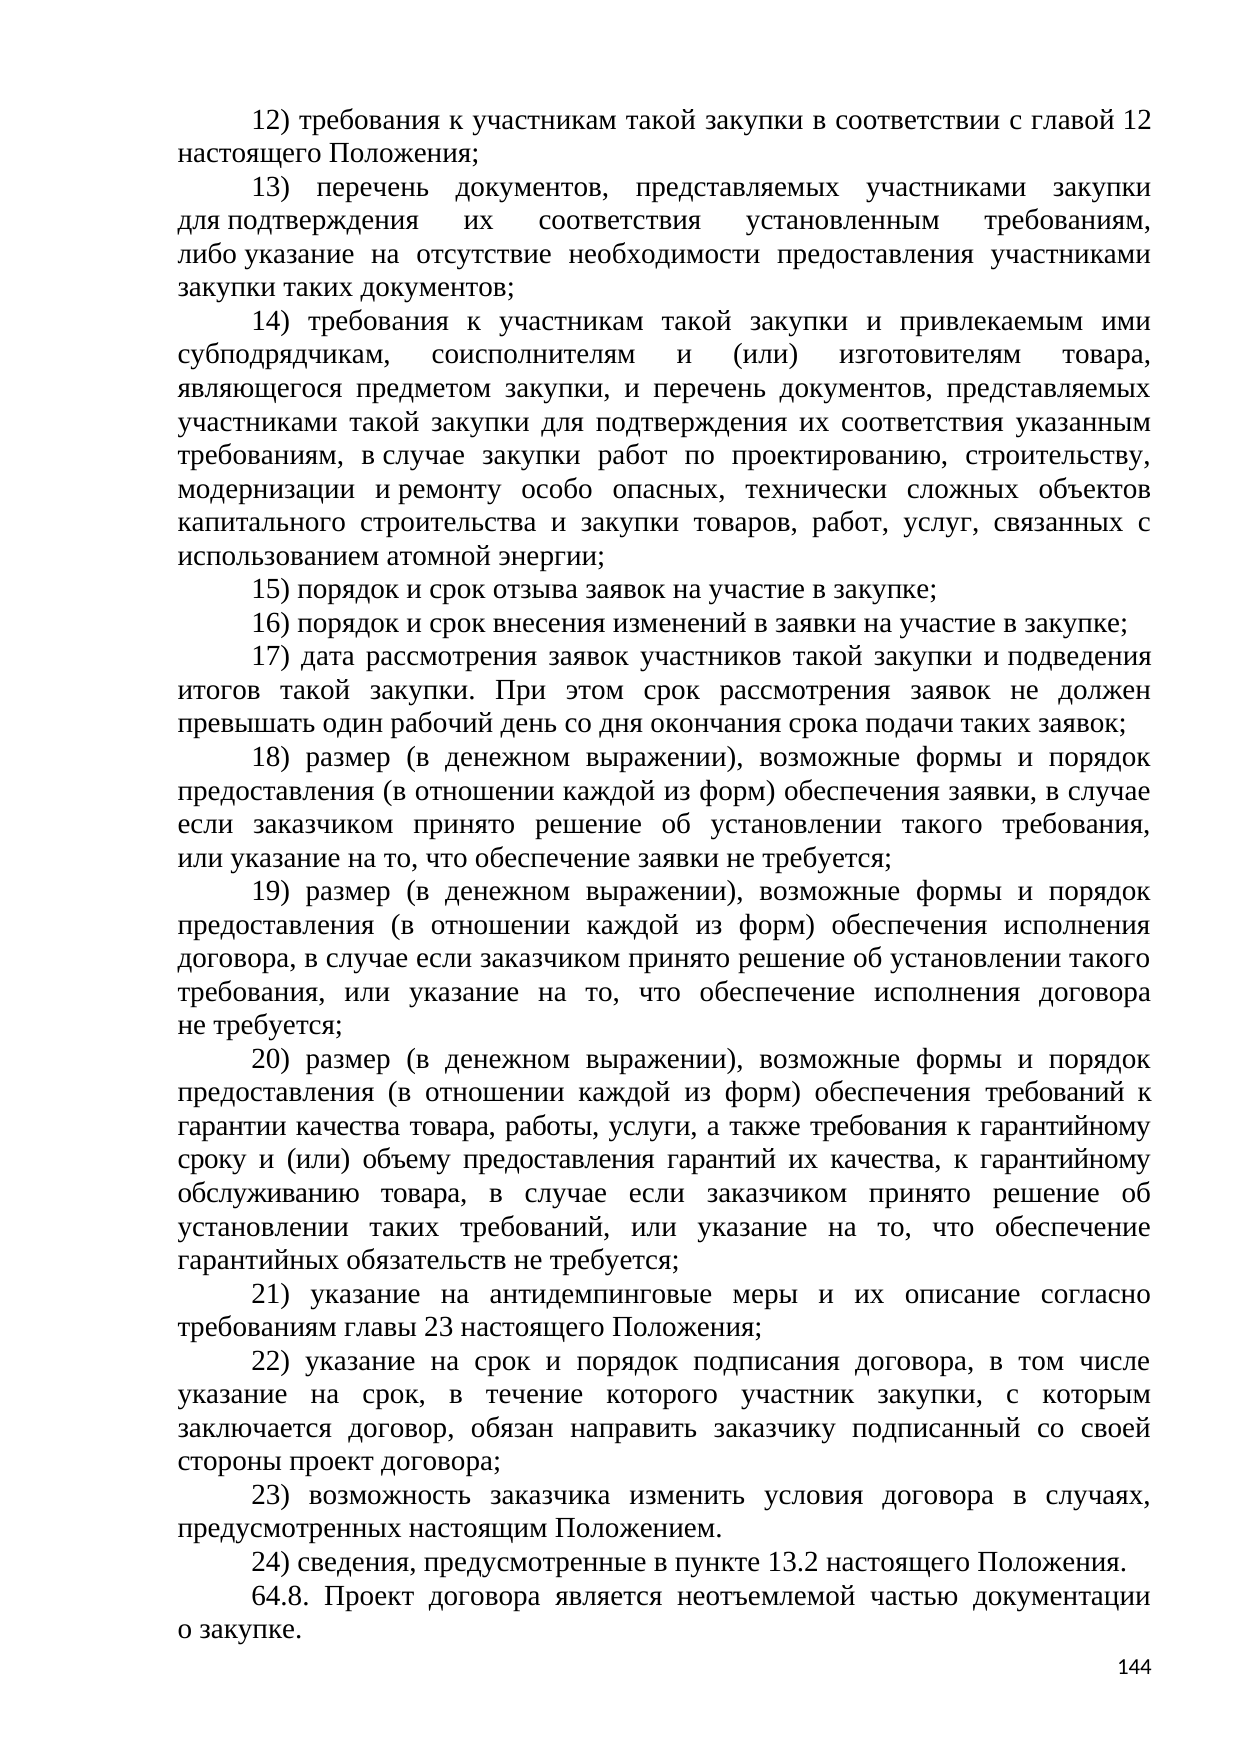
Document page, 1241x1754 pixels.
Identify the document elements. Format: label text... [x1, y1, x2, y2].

text 64.8. Проект договора является неотъемлемой частью документации о закупке. [177, 1578, 1152, 1645]
text 23) возможность заказчика изменить условия договора в случаях, предусмотренных настоящим Положением. [177, 1477, 1152, 1544]
text 12) требования к участникам такой закупки в соответствии с главой 12 настоящего Положения; [177, 102, 1152, 169]
text 17) дата рассмотрения заявок участников такой закупки и подведения итогов такой закупки. При этом срок рассмотрения заявок не должен превышать один рабочий день со дня окончания срока подачи таких заявок; [177, 638, 1152, 739]
text 21) указание на антидемпинговые меры и их описание согласно требованиям главы 23 настоящего Положения; [177, 1276, 1152, 1343]
text 15) порядок и срок отзыва заявок на участие в закупке; [177, 571, 1152, 605]
text 14) требования к участникам такой закупки и привлекаемым ими субподрядчикам, соисполнителям и (или) изготовителям товара, являющегося предметом закупки, и перечень документов, представляемых участниками такой закупки для подтверждения их соответствия указанным требованиям, в случае закупки работ по проектированию, строительству, модернизации и ремонту особо опасных, технически сложных объектов капитального строительства и закупки товаров, работ, услуг, связанных с использованием атомной энергии; [177, 303, 1152, 571]
text 20) размер (в денежном выражении), возможные формы и порядок предоставления (в отношении каждой из форм) обеспечения требований к гарантии качества товара, работы, услуги, а также требования к гарантийному сроку и (или) объему предоставления гарантий их качества, к гарантийному обслуживанию товара, в случае если заказчиком принято решение об установлении таких требований, или указание на то, что обеспечение гарантийных обязательств не требуется; [177, 1041, 1152, 1276]
text 18) размер (в денежном выражении), возможные формы и порядок предоставления (в отношении каждой из форм) обеспечения заявки, в случае если заказчиком принято решение об установлении такого требования, или указание на то, что обеспечение заявки не требуется; [177, 739, 1152, 873]
text 13) перечень документов, представляемых участниками закупки для подтверждения их соответствия установленным требованиям, либо указание на отсутствие необходимости предоставления участниками закупки таких документов; [177, 169, 1152, 303]
text 19) размер (в денежном выражении), возможные формы и порядок предоставления (в отношении каждой из форм) обеспечения исполнения договора, в случае если заказчиком принято решение об установлении такого требования, или указание на то, что обеспечение исполнения договора не требуется; [177, 873, 1152, 1041]
text 22) указание на срок и порядок подписания договора, в том числе указание на срок, в течение которого участник закупки, с которым заключается договор, обязан направить заказчику подписанный со своей стороны проект договора; [177, 1343, 1152, 1477]
text 24) сведения, предусмотренные в пункте 13.2 настоящего Положения. [177, 1544, 1152, 1578]
text 16) порядок и срок внесения изменений в заявки на участие в закупке; [177, 605, 1152, 638]
